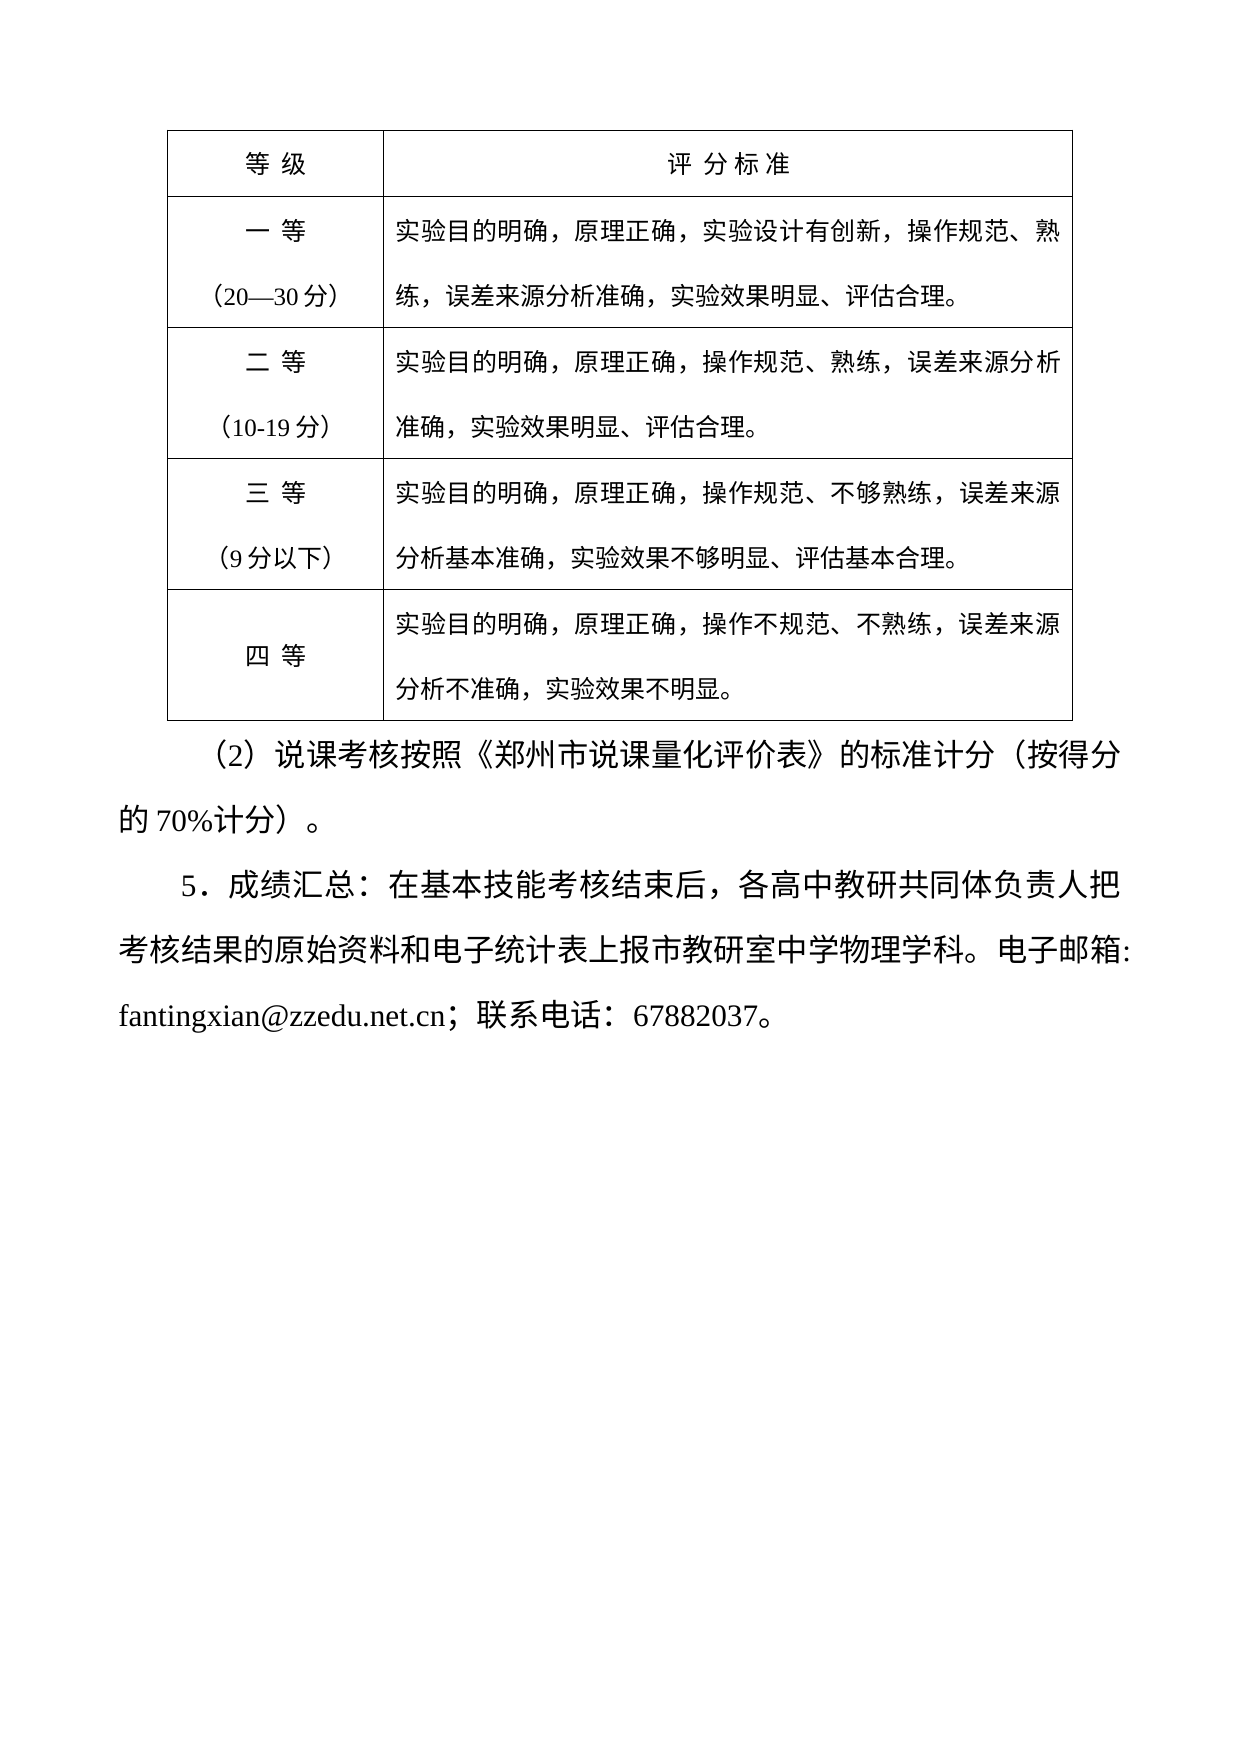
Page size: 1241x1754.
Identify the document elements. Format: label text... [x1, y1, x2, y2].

table_cell 四 等 [168, 590, 383, 720]
table_header 等 级 [168, 131, 383, 196]
table_header 评 分 标 准 [384, 131, 1072, 196]
text 5．成绩汇总：在基本技能考核结束后，各高中教研共同体负责人把考核结果的原始资料和电子统计表上报市教研室中学物理学科。电子邮箱:fantingxian@zzedu.net.cn；联系电话：67882037。 [118, 851, 1122, 1046]
table_cell 一 等 （20—30分） [168, 197, 383, 327]
table_cell 实验目的明确，原理正确，实验设计有创新，操作规范、熟练，误差来源分析准确，实验效果明显、评估合理。 [384, 197, 1072, 327]
table_cell 二 等 （10-19分） [168, 328, 383, 458]
text （2）说课考核按照《郑州市说课量化评价表》的标准计分（按得分的70%计分）。 [118, 721, 1122, 851]
table_cell 三 等 （9分以下） [168, 459, 383, 589]
table_cell 实验目的明确，原理正确，操作规范、不够熟练，误差来源分析基本准确，实验效果不够明显、评估基本合理。 [384, 459, 1072, 589]
table_cell 实验目的明确，原理正确，操作规范、熟练，误差来源分析准确，实验效果明显、评估合理。 [384, 328, 1072, 458]
table_cell 实验目的明确，原理正确，操作不规范、不熟练，误差来源分析不准确，实验效果不明显。 [384, 590, 1072, 720]
